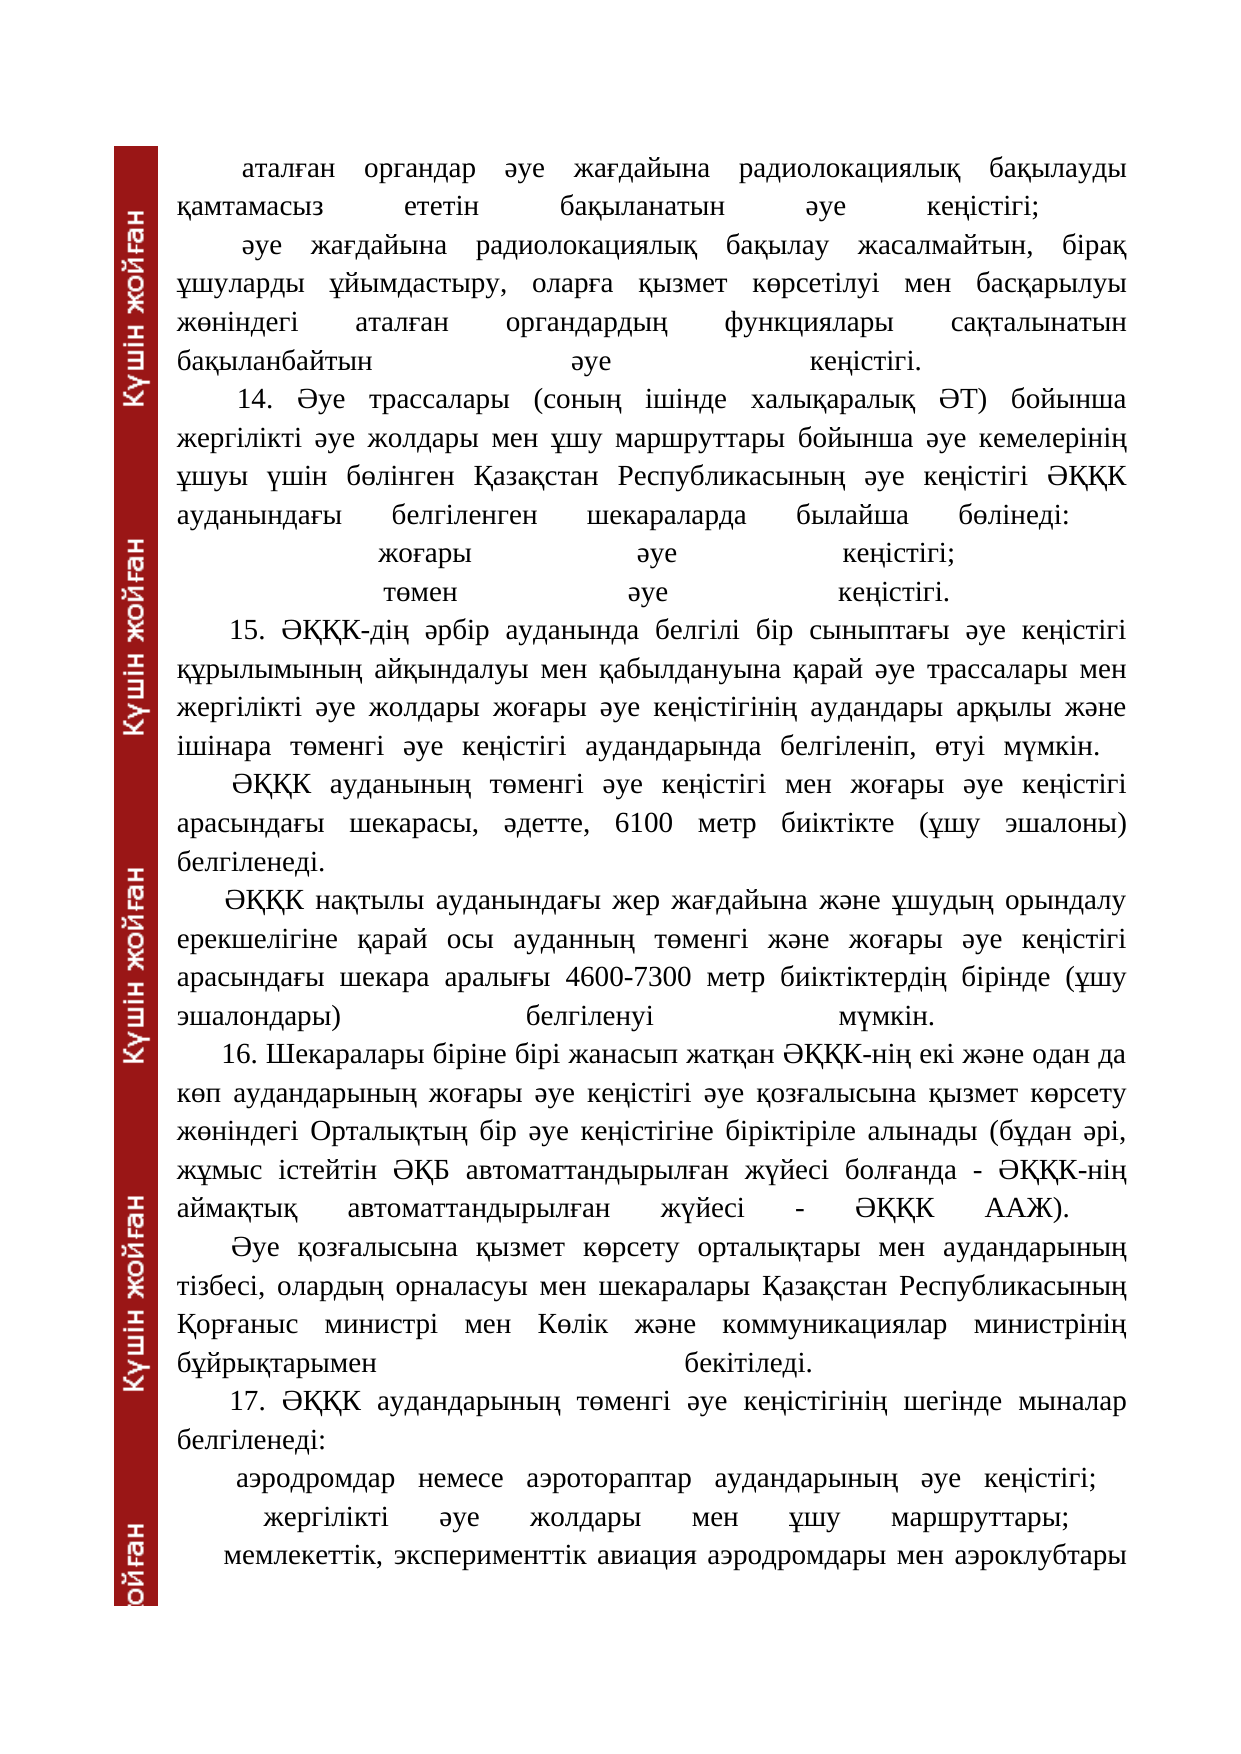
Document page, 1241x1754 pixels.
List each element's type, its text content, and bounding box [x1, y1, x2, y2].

picture [114, 146, 158, 150]
picture [114, 1571, 158, 1606]
